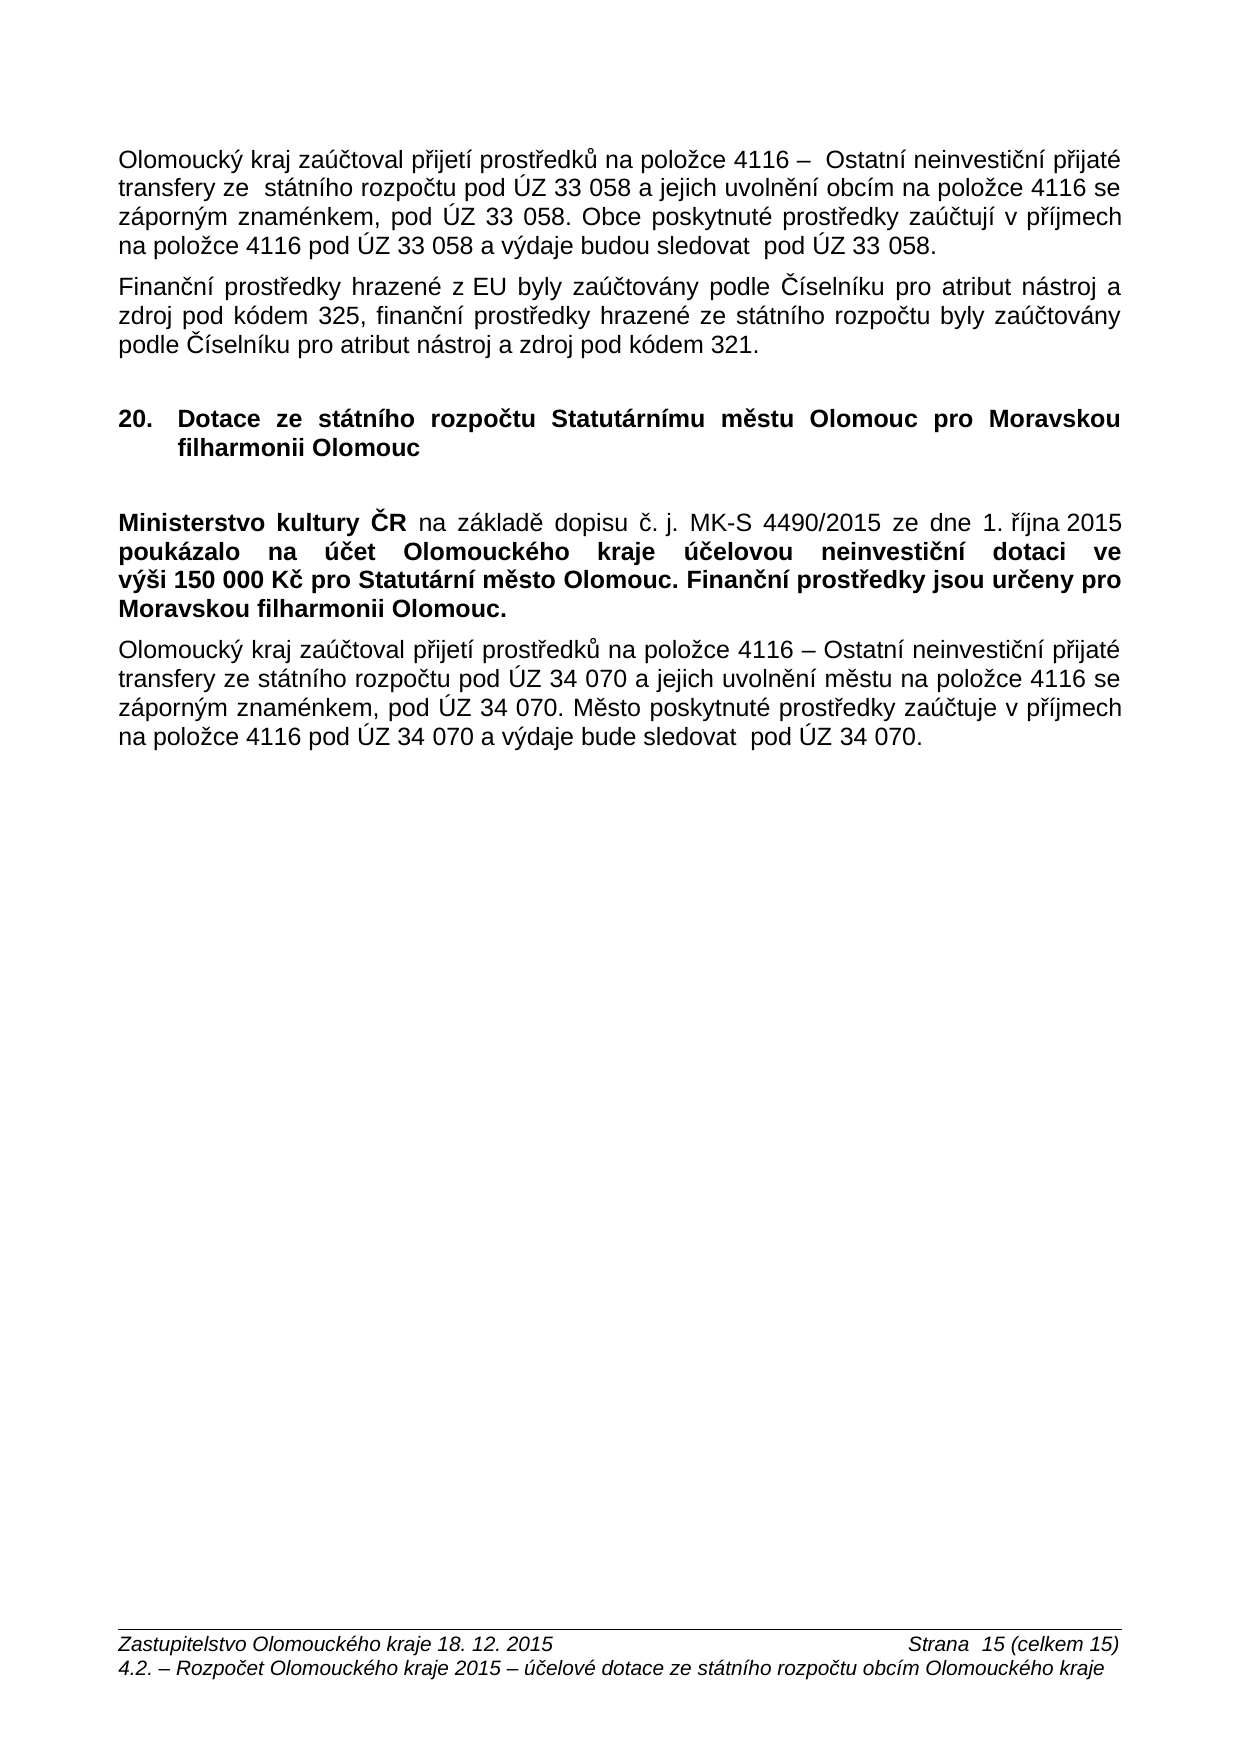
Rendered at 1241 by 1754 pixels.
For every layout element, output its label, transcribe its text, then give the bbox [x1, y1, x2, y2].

text Finanční prostředky hrazené z EU byly zaúčtovány podle Číselníku pro atribut nástroj a zdroj pod kódem 325, finanční prostředky hrazené ze státního rozpočtu byly zaúčtovány podle Číselníku pro atribut nástroj a zdroj pod kódem 321. [118, 272, 1122, 358]
text Olomoucký kraj zaúčtoval přijetí prostředků na položce 4116 – Ostatní neinvestiční přijaté transfery ze státního rozpočtu pod ÚZ 34 070 a jejich uvolnění městu na položce 4116 se záporným znaménkem, pod ÚZ 34 070. Město poskytnuté prostředky zaúčtuje v příjmech na položce 4116 pod ÚZ 34 070 a výdaje bude sledovat pod ÚZ 34 070. [118, 635, 1122, 750]
text Ministerstvo kultury ČR na základě dopisu č. j. MK-S 4490/2015 ze dne 1. října 2015 poukázalo na účet Olomouckého kraje účelovou neinvestiční dotaci ve výši 150 000 Kč pro Statutární město Olomouc. Finanční prostředky jsou určeny pro Moravskou filharmonii Olomouc. [118, 508, 1122, 623]
text Olomoucký kraj zaúčtoval přijetí prostředků na položce 4116 – Ostatní neinvestiční přijaté transfery ze státního rozpočtu pod ÚZ 33 058 a jejich uvolnění obcím na položce 4116 se záporným znaménkem, pod ÚZ 33 058. Obce poskytnuté prostředky zaúčtují v příjmech na položce 4116 pod ÚZ 33 058 a výdaje budou sledovat pod ÚZ 33 058. [118, 145, 1122, 260]
text Dotace ze státního rozpočtu Statutárnímu městu Olomouc pro Moravskou filharmonii Olomouc [118, 404, 1122, 461]
